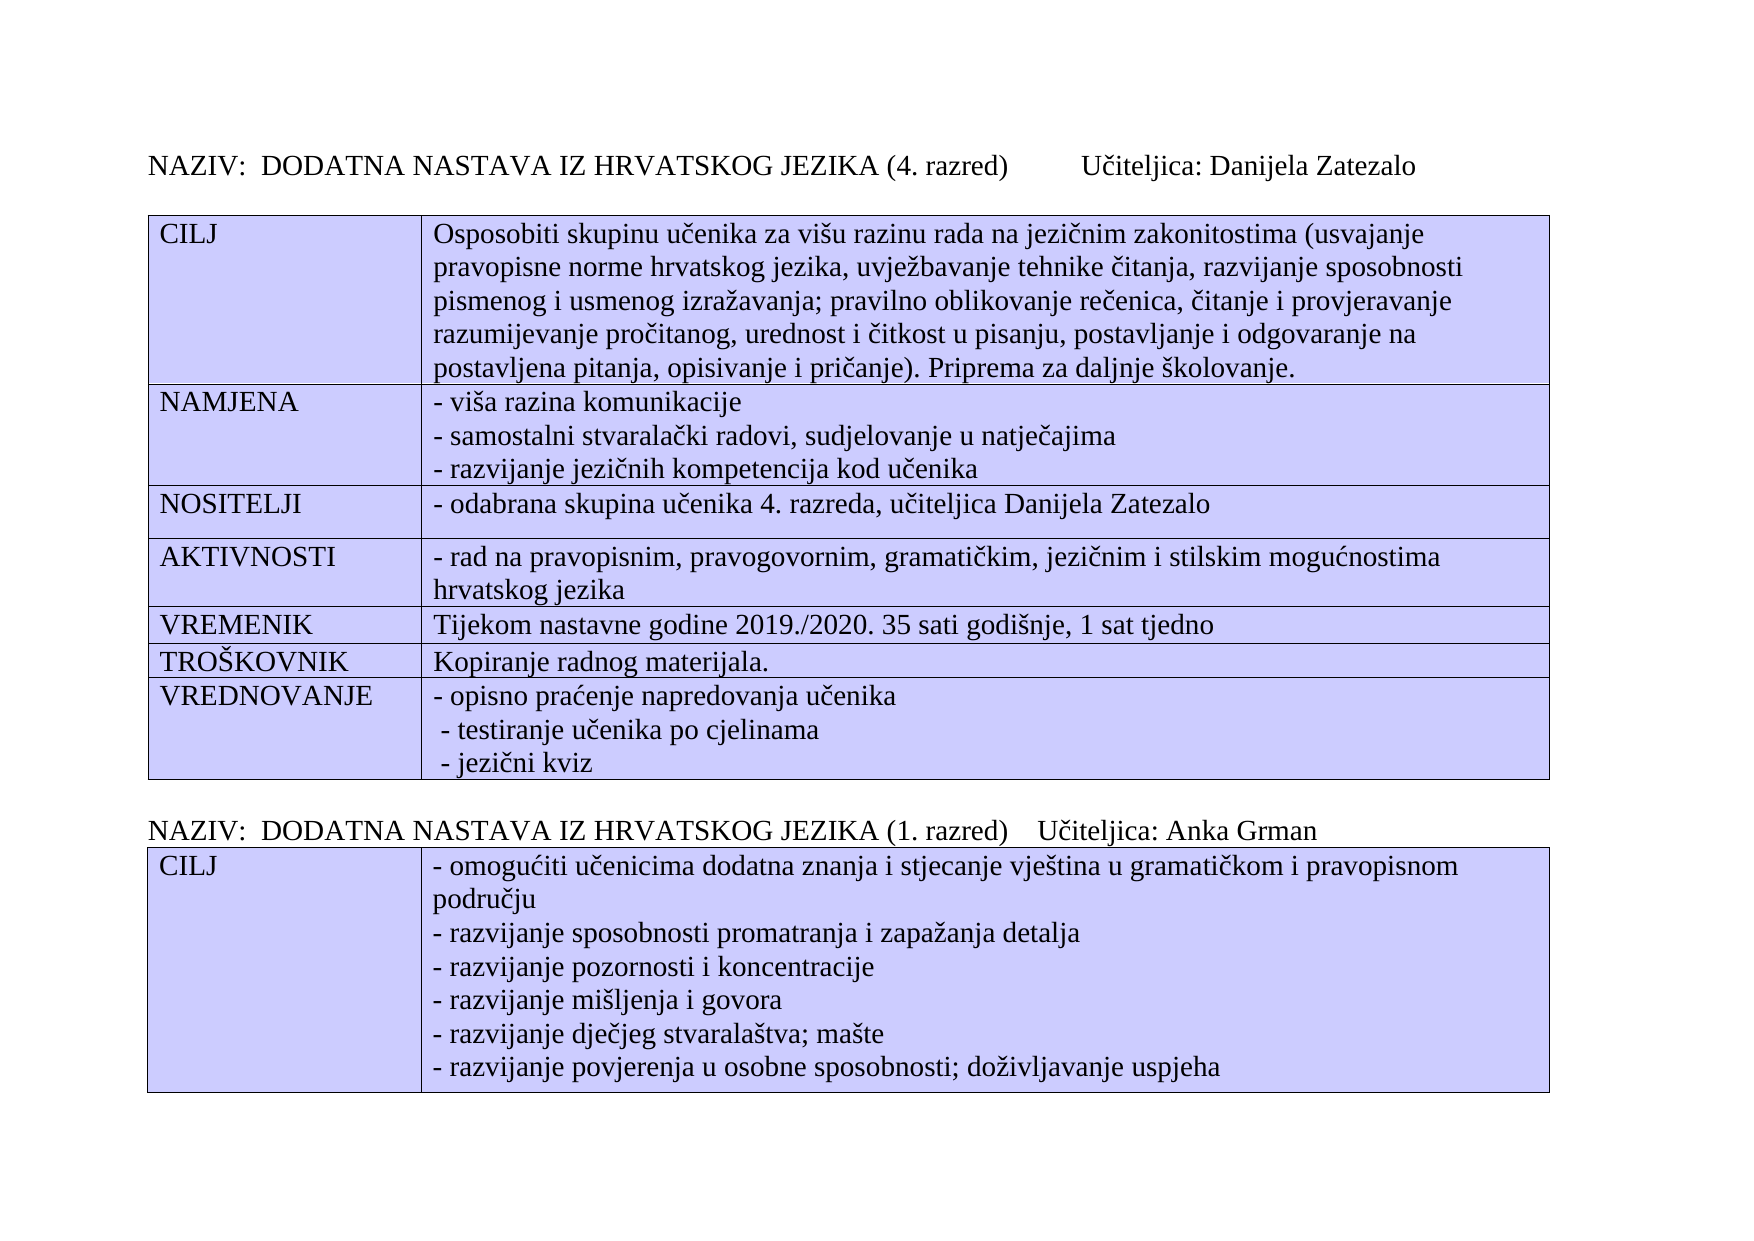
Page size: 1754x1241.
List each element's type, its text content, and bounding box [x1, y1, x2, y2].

table_cell - odabrana skupina učenika 4. razreda, učiteljica Danijela Zatezalo [422, 486, 1549, 538]
table_cell Tijekom nastavne godine 2019./2020. 35 sati godišnje, 1 sat tjedno [422, 607, 1549, 643]
table_header Osposobiti skupinu učenika za višu razinu rada na jezičnim zakonitostima (usvajanje pravopisne norme hrvatskog jezika, uvježbavanje tehnike čitanja, razvijanje sposobnosti pismenog i usmenog izražavanja; pravilno oblikovanje rečenica, čitanje i provjeravanje razumijevanje pročitanog, urednost i čitkost u pisanju, postavljanje i odgovaranje na postavljena pitanja, opisivanje i pričanje). Priprema za daljnje školovanje. [422, 216, 1549, 383]
table_cell - opisno praćenje napredovanja učenika - testiranje učenika po cjelinama - jezični kviz [422, 678, 1549, 779]
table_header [422, 848, 1549, 1092]
table_cell TROŠKOVNIK [149, 644, 421, 677]
table_cell Kopiranje radnog materijala. [422, 644, 1549, 677]
table_cell VREDNOVANJE [149, 678, 421, 779]
table_header CILJ [149, 216, 421, 383]
table_cell NAMJENA [149, 385, 421, 485]
text NAZIV: DODATNA NASTAVA IZ HRVATSKOG JEZIKA (1. razred) Učiteljica: Anka Grman [148, 813, 1606, 847]
text NAZIV: DODATNA NASTAVA IZ HRVATSKOG JEZIKA (4. razred) Učiteljica: Danijela Zatezalo [148, 148, 1606, 181]
table_cell - rad na pravopisnim, pravogovornim, gramatičkim, jezičnim i stilskim mogućnostima hrvatskog jezika [422, 539, 1549, 606]
table_cell AKTIVNOSTI [149, 539, 421, 606]
table_cell - viša razina komunikacije - samostalni stvaralački radovi, sudjelovanje u natječajima - razvijanje jezičnih kompetencija kod učenika [422, 385, 1549, 485]
table_header CILJ [148, 848, 421, 1092]
table_cell NOSITELJI [149, 486, 421, 538]
table_cell VREMENIK [149, 607, 421, 643]
